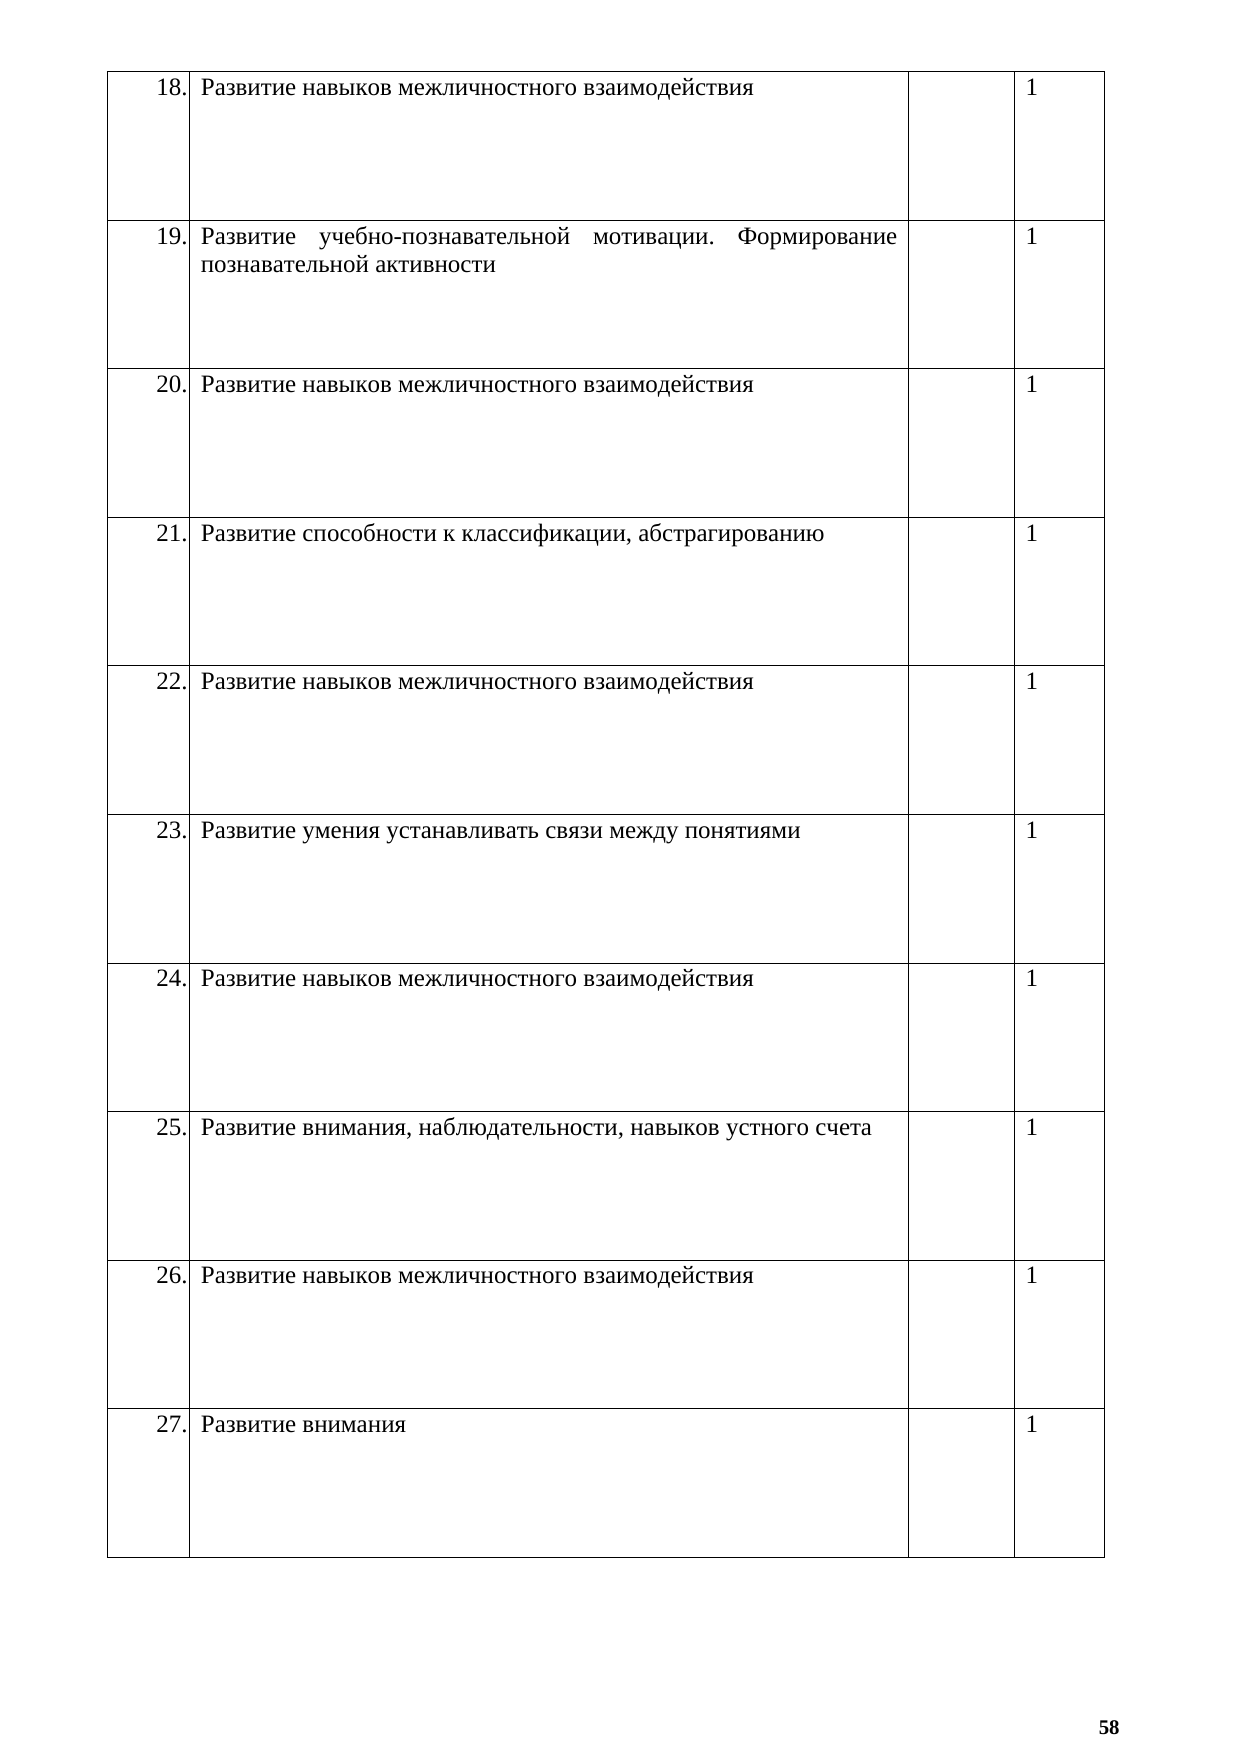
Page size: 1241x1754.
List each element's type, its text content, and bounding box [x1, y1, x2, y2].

table_cell [909, 72, 1014, 220]
table_cell [108, 1409, 189, 1557]
table_cell Развитие способности к классификации, абстрагированию [190, 518, 908, 665]
table_cell [909, 666, 1014, 814]
table_cell 1 [1015, 221, 1104, 368]
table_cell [190, 1261, 908, 1408]
table_cell Развитие навыков межличностного взаимодействия [190, 666, 908, 814]
table_cell Развитие навыков межличностного взаимодействия [190, 964, 908, 1111]
table_cell [909, 1261, 1014, 1408]
table_cell 1 [1015, 518, 1104, 665]
table_cell [909, 1112, 1014, 1259]
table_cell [190, 72, 908, 220]
table_cell 1 [1015, 1409, 1104, 1557]
table_cell [909, 1409, 1014, 1557]
table_cell 1 [1015, 72, 1104, 220]
table_cell [909, 815, 1014, 962]
table_cell [108, 1112, 189, 1259]
table_cell 1 [1015, 1112, 1104, 1259]
table_cell Развитие внимания [190, 1409, 908, 1557]
table_cell Развитие внимания, наблюдательности, навыков устного счета [190, 1112, 908, 1259]
table_cell Развитие учебно-познавательной мотивации. Формирование познавательной активности [190, 221, 908, 368]
table_cell Развитие умения устанавливать связи между понятиями [190, 815, 908, 962]
table_cell [909, 221, 1014, 368]
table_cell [190, 369, 908, 517]
table_cell [909, 369, 1014, 517]
table_cell [108, 1261, 189, 1408]
table_cell 1 [1015, 369, 1104, 517]
table_cell [909, 964, 1014, 1111]
table_cell [108, 518, 189, 665]
table_cell [108, 72, 189, 220]
table_cell 1 [1015, 815, 1104, 962]
table_cell [108, 666, 189, 814]
table_cell [108, 369, 189, 517]
table_cell [108, 221, 189, 368]
table_cell [108, 815, 189, 962]
table_cell 1 [1015, 1261, 1104, 1408]
table_cell [108, 964, 189, 1111]
table_cell 1 [1015, 964, 1104, 1111]
table_cell 1 [1015, 666, 1104, 814]
table_cell [909, 518, 1014, 665]
